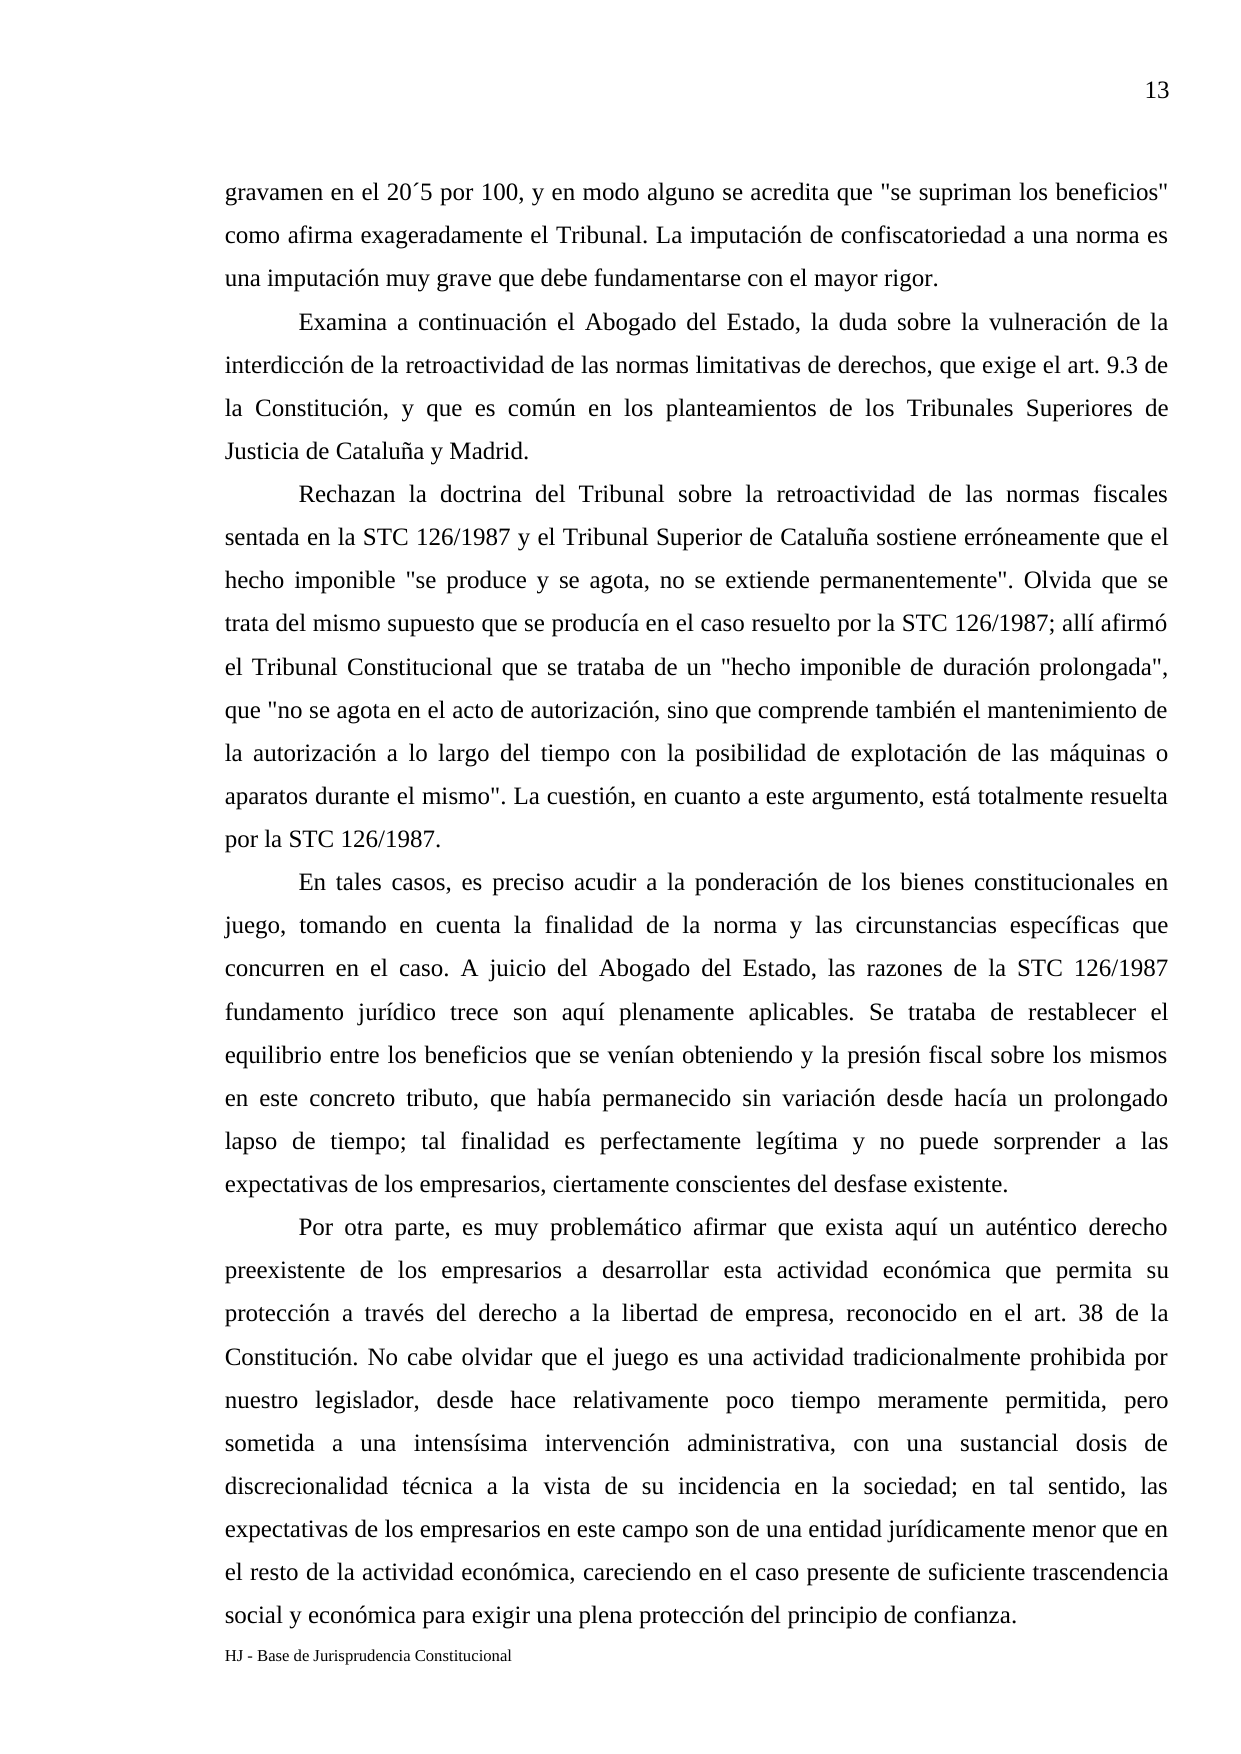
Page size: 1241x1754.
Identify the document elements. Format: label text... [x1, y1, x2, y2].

text En tales casos, es preciso acudir a la ponderación de los bienes constitucionales en juego, tomando en cuenta la finalidad de la norma y las circunstancias específicas que concurren en el caso. A juicio del Abogado del Estado, las razones de la STC 126/1987 fundamento jurídico trece son aquí plenamente aplicables. Se trataba de restablecer el equilibrio entre los beneficios que se venían obteniendo y la presión fiscal sobre los mismos en este concreto tributo, que había permanecido sin variación desde hacía un prolongado lapso de tiempo; tal finalidad es perfectamente legítima y no puede sorprender a las expectativas de los empresarios, ciertamente conscientes del desfase existente. [224, 867, 1169, 1198]
text Examina a continuación el Abogado del Estado, la duda sobre la vulneración de la interdicción de la retroactividad de las normas limitativas de derechos, que exige el art. 9.3 de la Constitución, y que es común en los planteamientos de los Tribunales Superiores de Justicia de Cataluña y Madrid. [224, 307, 1169, 465]
text Rechazan la doctrina del Tribunal sobre la retroactividad de las normas fiscales sentada en la STC 126/1987 y el Tribunal Superior de Cataluña sostiene erróneamente que el hecho imponible "se produce y se agota, no se extiende permanentemente". Olvida que se trata del mismo supuesto que se producía en el caso resuelto por la STC 126/1987; allí afirmó el Tribunal Constitucional que se trataba de un "hecho imponible de duración prolongada", que "no se agota en el acto de autorización, sino que comprende también el mantenimiento de la autorización a lo largo del tiempo con la posibilidad de explotación de las máquinas o aparatos durante el mismo". La cuestión, en cuanto a este argumento, está totalmente resuelta por la STC 126/1987. [224, 479, 1169, 853]
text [224, 177, 1169, 292]
text Por otra parte, es muy problemático afirmar que exista aquí un auténtico derecho preexistente de los empresarios a desarrollar esta actividad económica que permita su protección a través del derecho a la libertad de empresa, reconocido en el art. 38 de la Constitución. No cabe olvidar que el juego es una actividad tradicionalmente prohibida por nuestro legislador, desde hace relativamente poco tiempo meramente permitida, pero sometida a una intensísima intervención administrativa, con una sustancial dosis de discrecionalidad técnica a la vista de su incidencia en la sociedad; en tal sentido, las expectativas de los empresarios en este campo son de una entidad jurídicamente menor que en el resto de la actividad económica, careciendo en el caso presente de suficiente trascendencia social y económica para exigir una plena protección del principio de confianza. [224, 1212, 1169, 1629]
